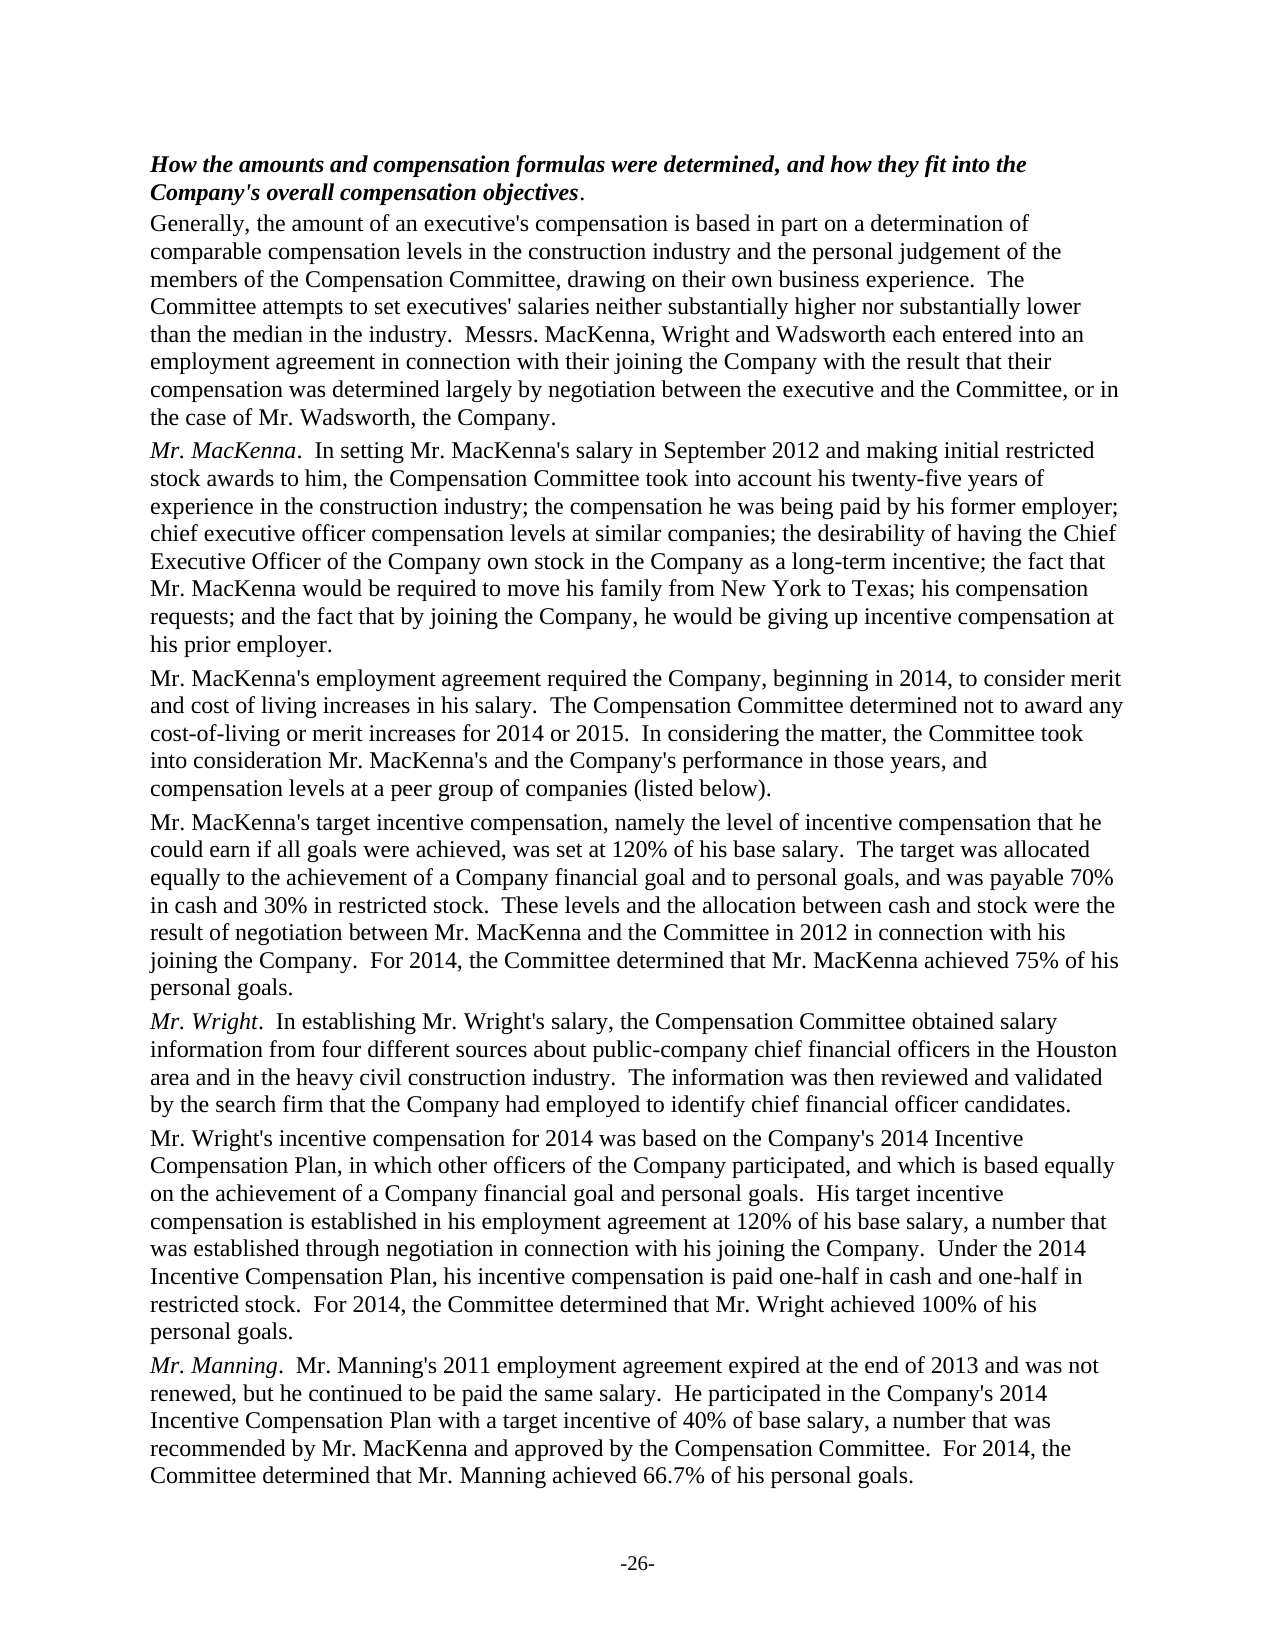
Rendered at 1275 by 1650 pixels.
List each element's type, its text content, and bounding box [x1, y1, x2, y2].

text Mr. MacKenna's employment agreement required the Company, beginning in 2014, to consider merit and cost of living increases in his salary. The Compensation Committee determined not to award any cost-of-living or merit increases for 2014 or 2015. In considering the matter, the Committee took into consideration Mr. MacKenna's and the Company's performance in those years, and compensation levels at a peer group of companies (listed below). [150, 663, 1125, 802]
text Generally, the amount of an executive's compensation is based in part on a determination of comparable compensation levels in the construction industry and the personal judgement of the members of the Compensation Committee, drawing on their own business experience. The Committee attempts to set executives' salaries neither substantially higher nor substantially lower than the median in the industry. Messrs. MacKenna, Wright and Wadsworth each entered into an employment agreement in connection with their joining the Company with the result that their compensation was determined largely by negotiation between the executive and the Committee, or in the case of Mr. Wadsworth, the Company. [150, 209, 1125, 430]
text Mr. Manning. Mr. Manning's 2011 employment agreement expired at the end of 2013 and was not renewed, but he continued to be paid the same salary. He participated in the Company's 2014 Incentive Compensation Plan with a target incentive of 40% of base salary, a number that was recommended by Mr. MacKenna and approved by the Compensation Committee. For 2014, the Committee determined that Mr. Manning achieved 66.7% of his personal goals. [150, 1351, 1125, 1489]
text Mr. MacKenna's target incentive compensation, namely the level of incentive compensation that he could earn if all goals were achieved, was set at 120% of his base salary. The target was allocated equally to the achievement of a Company financial goal and to personal goals, and was payable 70% in cash and 30% in restricted stock. These levels and the allocation between cash and stock were the result of negotiation between Mr. MacKenna and the Committee in 2012 in connection with his joining the Company. For 2014, the Committee determined that Mr. MacKenna achieved 75% of his personal goals. [150, 808, 1125, 1001]
text Mr. Wright's incentive compensation for 2014 was based on the Company's 2014 Incentive Compensation Plan, in which other officers of the Company participated, and which is based equally on the achievement of a Company financial goal and personal goals. His target incentive compensation is established in his employment agreement at 120% of his base salary, a number that was established through negotiation in connection with his joining the Company. Under the 2014 Incentive Compensation Plan, his incentive compensation is paid one-half in cash and one-half in restricted stock. For 2014, the Committee determined that Mr. Wright achieved 100% of his personal goals. [150, 1124, 1125, 1345]
text Mr. MacKenna. In setting Mr. MacKenna's salary in September 2012 and making initial restricted stock awards to him, the Compensation Committee took into account his twenty-five years of experience in the construction industry; the compensation he was being paid by his former employer; chief executive officer compensation levels at similar companies; the desirability of having the Chief Executive Officer of the Company own stock in the Company as a long-term incentive; the fact that Mr. MacKenna would be required to move his family from New York to Texas; his compensation requests; and the fact that by joining the Company, he would be giving up incentive compensation at his prior employer. [150, 436, 1125, 657]
text Mr. Wright. In establishing Mr. Wright's salary, the Compensation Committee obtained salary information from four different sources about public-company chief financial officers in the Houston area and in the heavy civil construction industry. The information was then reviewed and validated by the search firm that the Company had employed to identify chief financial officer candidates. [150, 1007, 1125, 1118]
text How the amounts and compensation formulas were determined, and how they fit into the Company's overall compensation objectives. [150, 150, 1125, 205]
